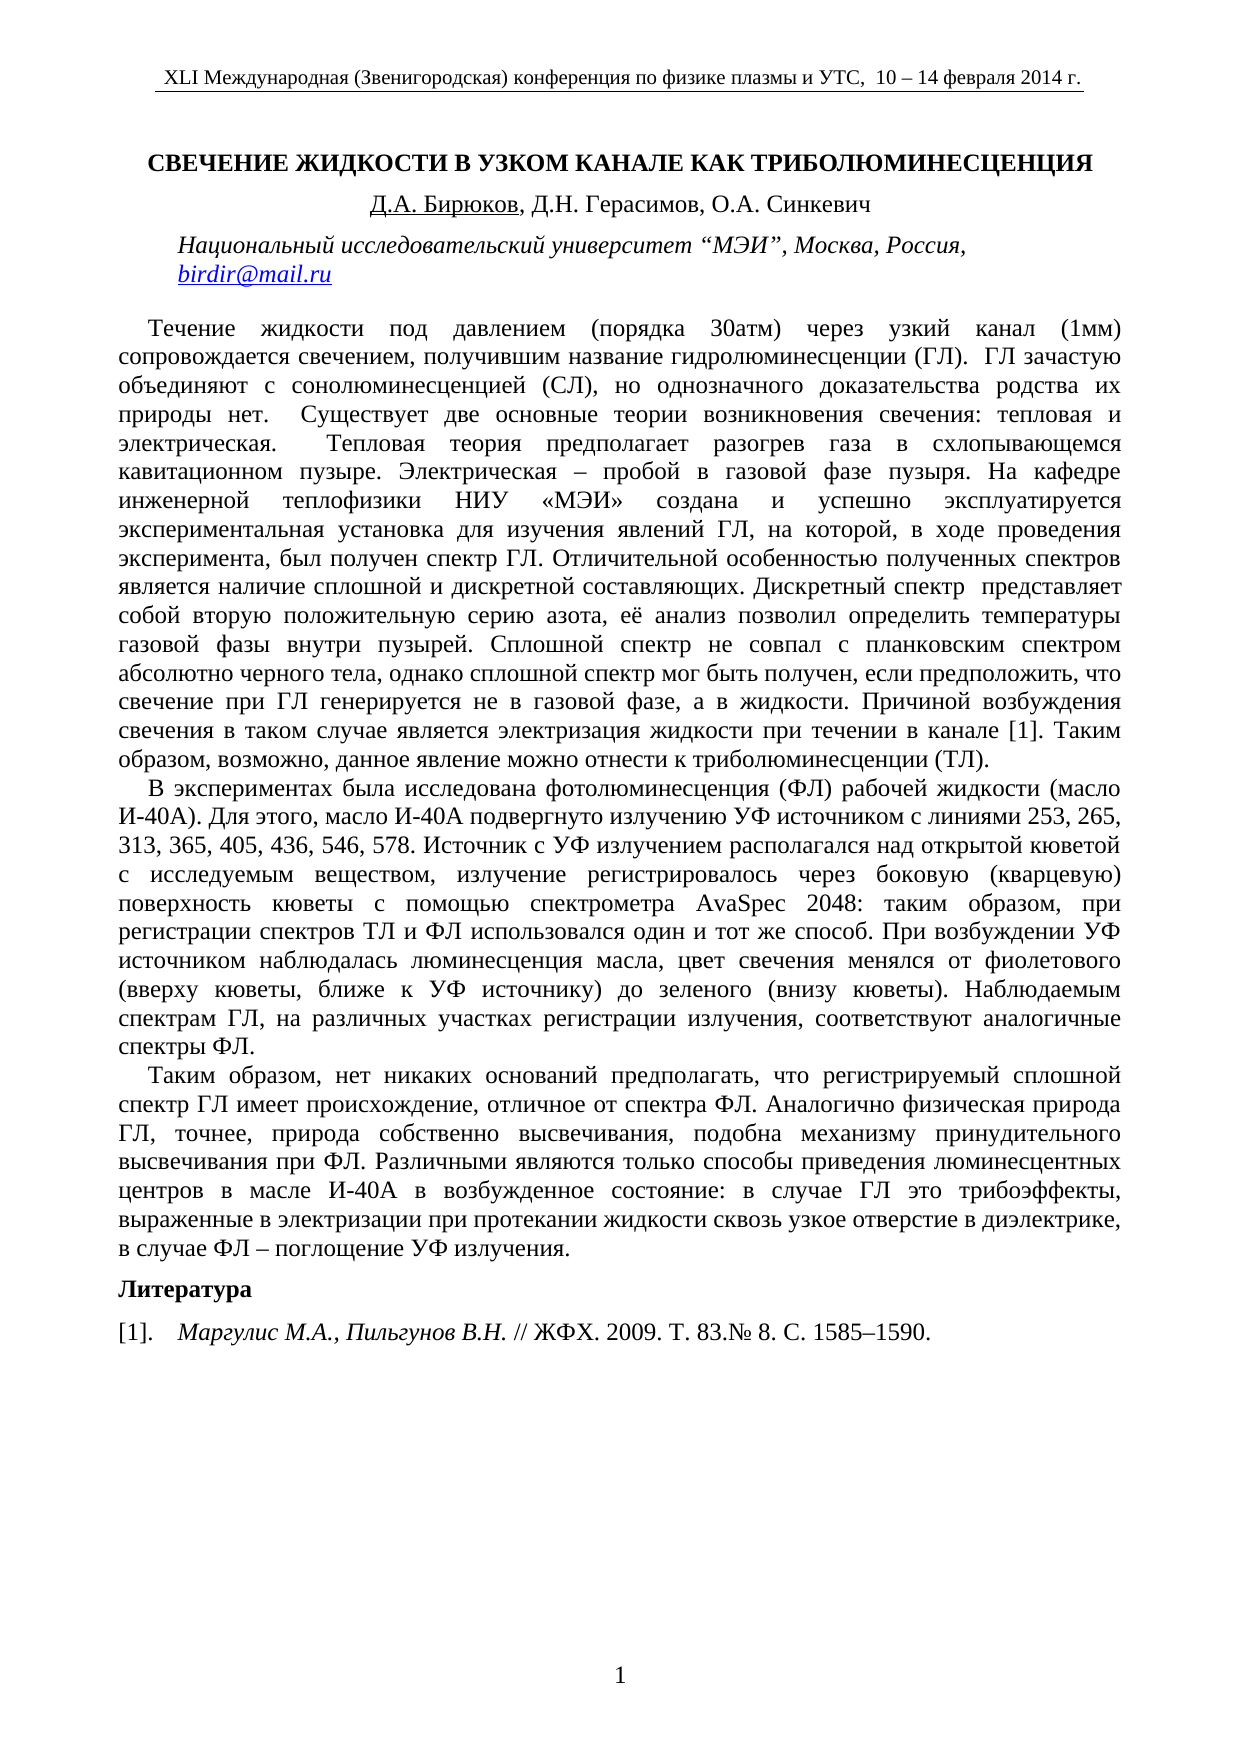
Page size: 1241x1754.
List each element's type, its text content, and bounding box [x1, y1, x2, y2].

text Д.А. Бирюков, Д.Н. Герасимов, О.А. Синкевич [159, 189, 1081, 218]
title СВЕЧЕНИЕ ЖИДКОСТИ В УЗКОМ КАНАЛЕ КАК ТРИБОЛЮМИНЕСЦЕНЦИЯ [118, 148, 1122, 176]
text Национальный исследовательский университет “МЭИ”, Москва, Россия, birdir@mail.ru [177, 230, 1122, 288]
title Литература [118, 1274, 1122, 1303]
text В экспериментах была исследована фотолюминесценция (ФЛ) рабочей жидкости (масло И-40А). Для этого, масло И-40А подвергнуто излучению УФ источником с линиями 253, 265, 313, 365, 405, 436, 546, 578. Источник с УФ излучением располагался над открытой кюветой с исследуемым веществом, излучение регистрировалось через боковую (кварцевую) поверхность кюветы с помощью спектрометра AvaSpec 2048: таким образом, при регистрации спектров ТЛ и ФЛ использовался один и тот же способ. При возбуждении УФ источником наблюдалась люминесценция масла, цвет свечения менялся от фиолетового (вверху кюветы, ближе к УФ источнику) до зеленого (внизу кюветы). Наблюдаемым спектрам ГЛ, на различных участках регистрации излучения, соответствуют аналогичные спектры ФЛ. [118, 773, 1122, 1060]
text Течение жидкости под давлением (порядка 30атм) через узкий канал (1мм) сопровождается свечением, получившим название гидролюминесценции (ГЛ). ГЛ зачастую объединяют с сонолюминесценцией (СЛ), но однозначного доказательства родства их природы нет. Существует две основные теории возникновения свечения: тепловая и электрическая. Тепловая теория предполагает разогрев газа в схлопывающемся кавитационном пузыре. Электрическая – пробой в газовой фазе пузыря. На кафедре инженерной теплофизики НИУ «МЭИ» создана и успешно эксплуатируется экспериментальная установка для изучения явлений ГЛ, на которой, в ходе проведения эксперимента, был получен спектр ГЛ. Отличительной особенностью полученных спектров является наличие сплошной и дискретной составляющих. Дискретный спектр представляет собой вторую положительную серию азота, её анализ позволил определить температуры газовой фазы внутри пузырей. Сплошной спектр не совпал с планковским спектром абсолютно черного тела, однако сплошной спектр мог быть получен, если предположить, что свечение при ГЛ генерируется не в газовой фазе, а в жидкости. Причиной возбуждения свечения в таком случае является электризация жидкости при течении в канале [1]. Таким образом, возможно, данное явление можно отнести к триболюминесценции (ТЛ). [118, 313, 1122, 773]
text Таким образом, нет никаких оснований предполагать, что регистрируемый сплошной спектр ГЛ имеет происхождение, отличное от спектра ФЛ. Аналогично физическая природа ГЛ, точнее, природа собственно высвечивания, подобна механизму принудительного высвечивания при ФЛ. Различными являются только способы приведения люминесцентных центров в масле И-40А в возбужденное состояние: в случае ГЛ это трибоэффекты, выраженные в электризации при протекании жидкости сквозь узкое отверстие в диэлектрике, в случае ФЛ – поглощение УФ излучения. [118, 1060, 1122, 1261]
list Маргулис М.А., Пильгунов В.Н. // ЖФХ. 2009. Т. 83.№ 8. С. 1585–1590. [118, 1317, 1122, 1346]
